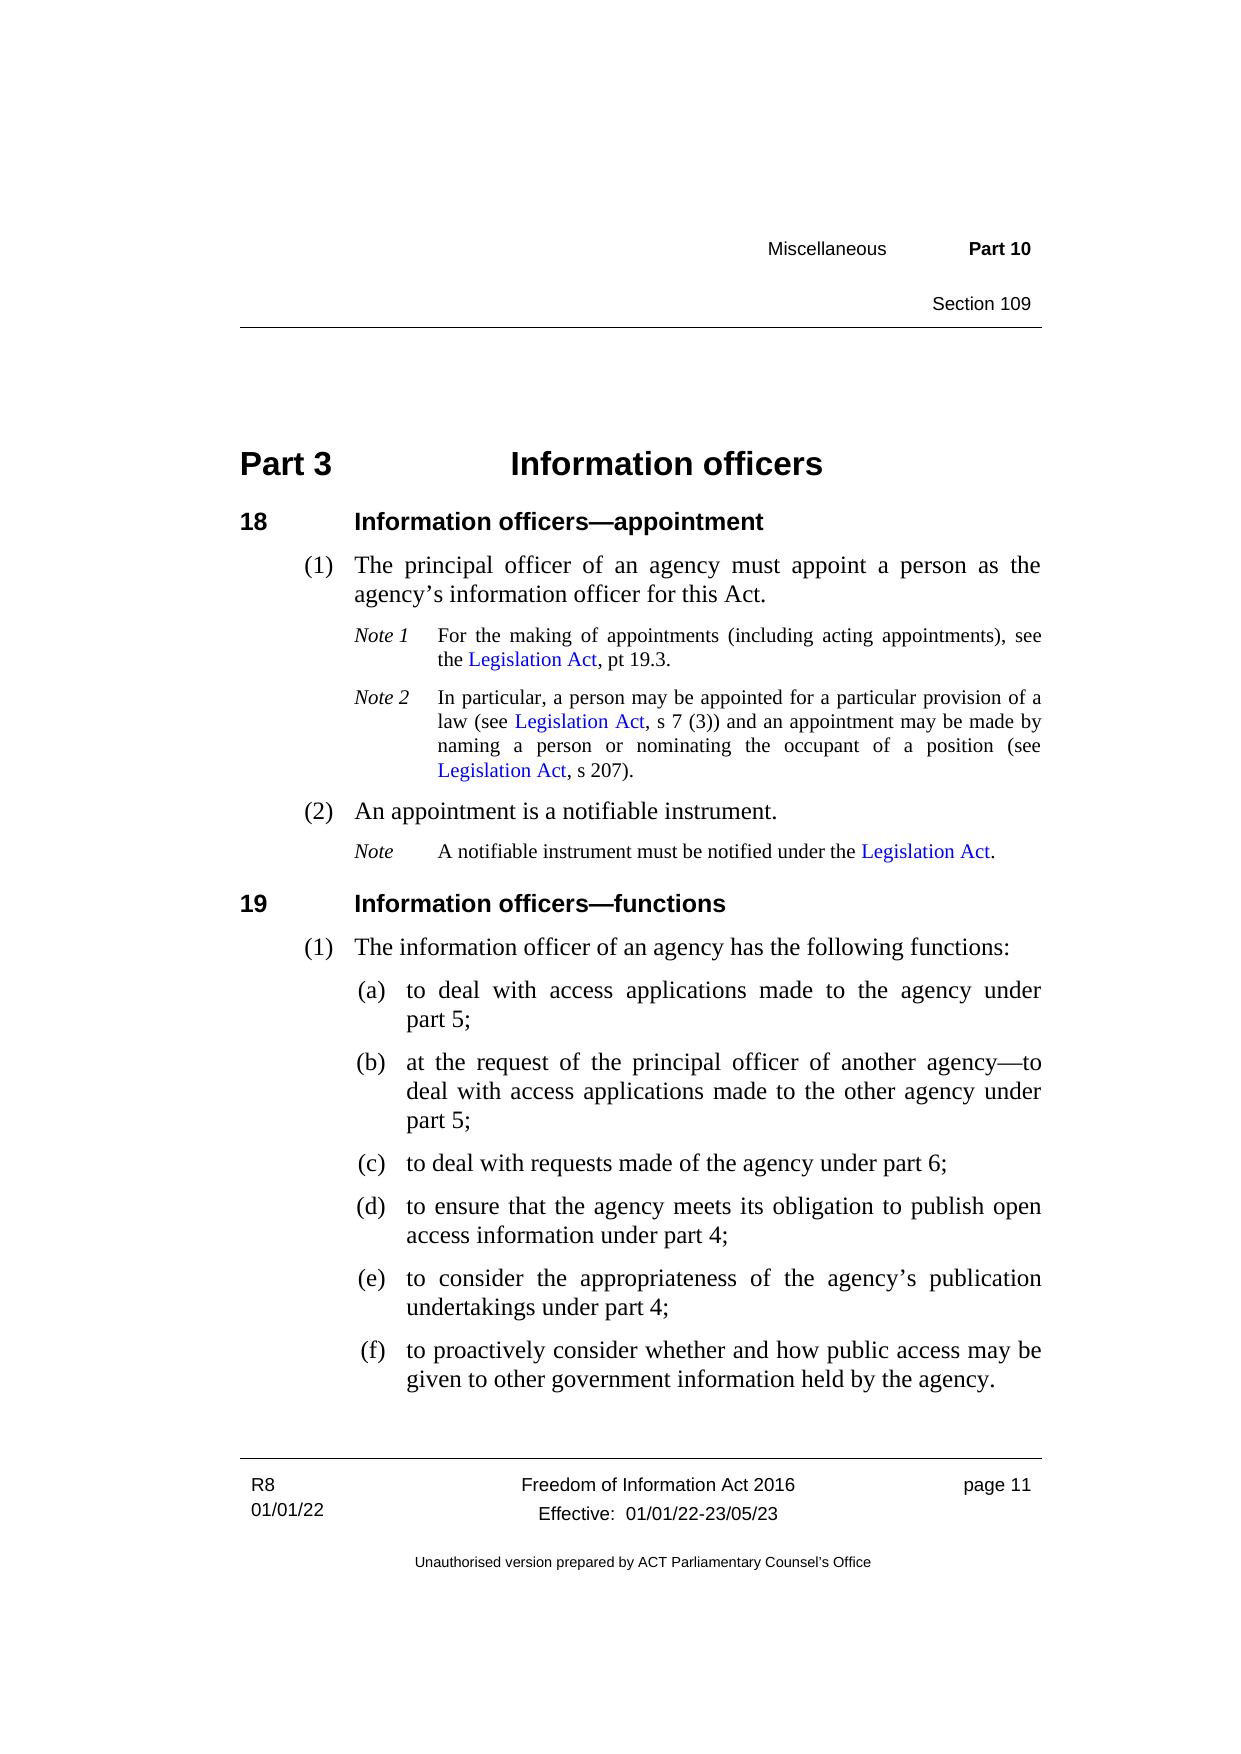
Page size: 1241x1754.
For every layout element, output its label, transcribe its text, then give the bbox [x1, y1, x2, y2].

text (2) An appointment is a notifiable instrument. [239, 796, 1042, 825]
text (c) to deal with requests made of the agency under part 6; [239, 1148, 1042, 1177]
text Part 3 Information officers [239, 444, 1042, 482]
text (d) to ensure that the agency meets its obligation to publish open access information under part 4; [239, 1191, 1042, 1249]
text 19 Information officers—functions [239, 888, 1042, 917]
text Note 2 In particular, a person may be appointed for a particular provision of a law (see Legislation Act, s 7 (3)) and an appointment may be made by naming a person or nominating the occupant of a position (see Legislation Act, s 207). [354, 685, 1042, 782]
text Note 1 For the making of appointments (including acting appointments), see the Legislation Act, pt 19.3. [354, 623, 1042, 671]
text (1) The information officer of an agency has the following functions: [239, 932, 1042, 961]
text (e) to consider the appropriateness of the agency’s publication undertakings under part 4; [239, 1263, 1042, 1321]
text (b) at the request of the principal officer of another agency—to deal with access applications made to the other agency under part 5; [239, 1047, 1042, 1133]
text Note A notifiable instrument must be notified under the Legislation Act. [354, 839, 1042, 863]
text (f) to proactively consider whether and how public access may be given to other government information held by the agency. [239, 1336, 1042, 1393]
text (a) to deal with access applications made to the agency under part 5; [239, 975, 1042, 1033]
text (1) The principal officer of an agency must appoint a person as the agency’s information officer for this Act. [239, 551, 1042, 608]
text 18 Information officers—appointment [239, 507, 1042, 536]
